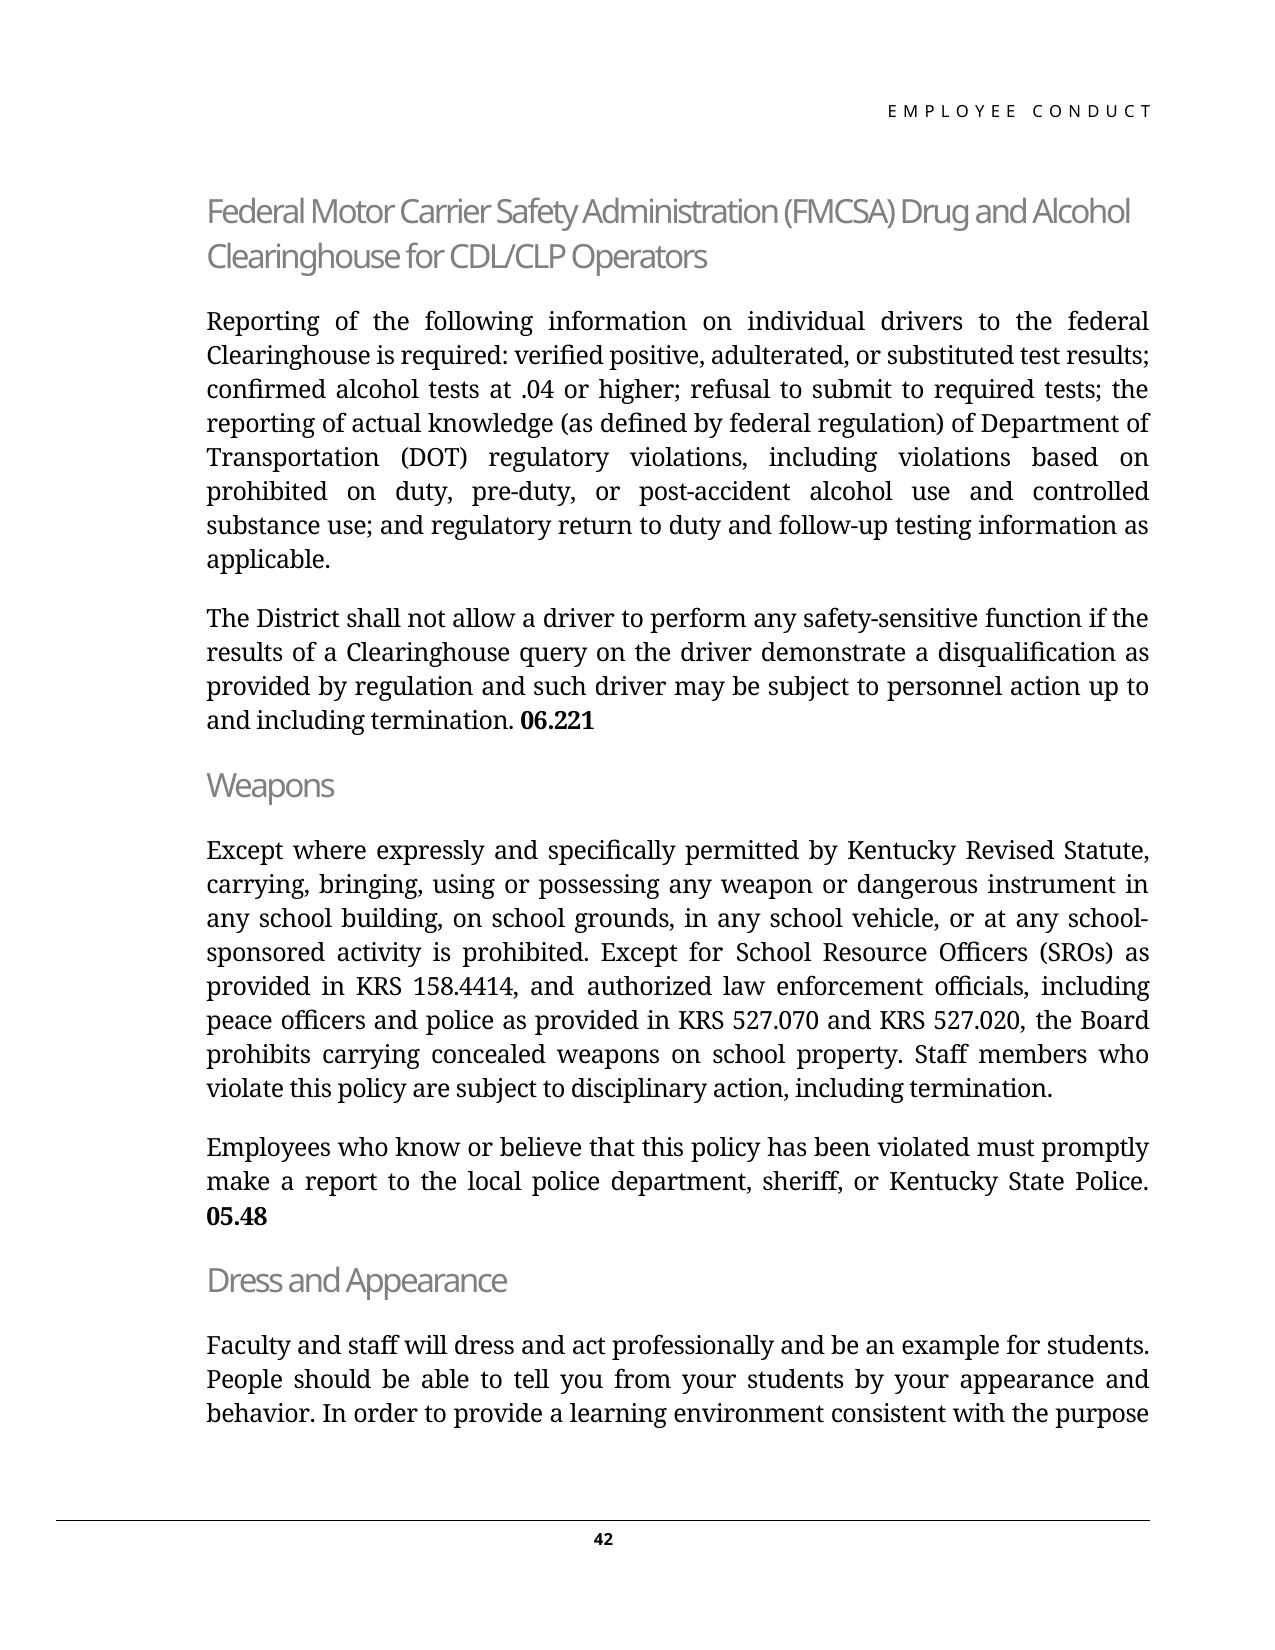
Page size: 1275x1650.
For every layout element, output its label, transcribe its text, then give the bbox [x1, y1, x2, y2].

text Employees who know or believe that this policy has been violated must promptly make a report to the local police department, sheriff, or Kentucky State Police. 05.48 [206, 1130, 1150, 1232]
text Reporting of the following information on individual drivers to the federal Clearinghouse is required: verified positive, adulterated, or substituted test results; confirmed alcohol tests at .04 or higher; refusal to submit to required tests; the reporting of actual knowledge (as defined by federal regulation) of Department of Transportation (DOT) regulatory violations, including violations based on prohibited on duty, pre-duty, or post-accident alcohol use and controlled substance use; and regulatory return to duty and follow-up testing information as applicable. [206, 303, 1150, 576]
subtitle Federal Motor Carrier Safety Administration (FMCSA) Drug and Alcohol Clearinghouse for CDL/CLP Operators [206, 187, 1150, 278]
subtitle Dress and Appearance [206, 1257, 1150, 1303]
subtitle Weapons [206, 762, 1150, 807]
text The District shall not allow a driver to perform any safety-sensitive function if the results of a Clearinghouse query on the driver demonstrate a disqualification as provided by regulation and such driver may be subject to personnel action up to and including termination. 06.221 [206, 601, 1150, 737]
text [206, 1328, 1150, 1430]
text Except where expressly and specifically permitted by Kentucky Revised Statute, carrying, bringing, using or possessing any weapon or dangerous instrument in any school building, on school grounds, in any school vehicle, or at any school-sponsored activity is prohibited. Except for School Resource Officers (SROs) as provided in KRS 158.4414, and authorized law enforcement officials, including peace officers and police as provided in KRS 527.070 and KRS 527.020, the Board prohibits carrying concealed weapons on school property. Staff members who violate this policy are subject to disciplinary action, including termination. [206, 832, 1150, 1105]
